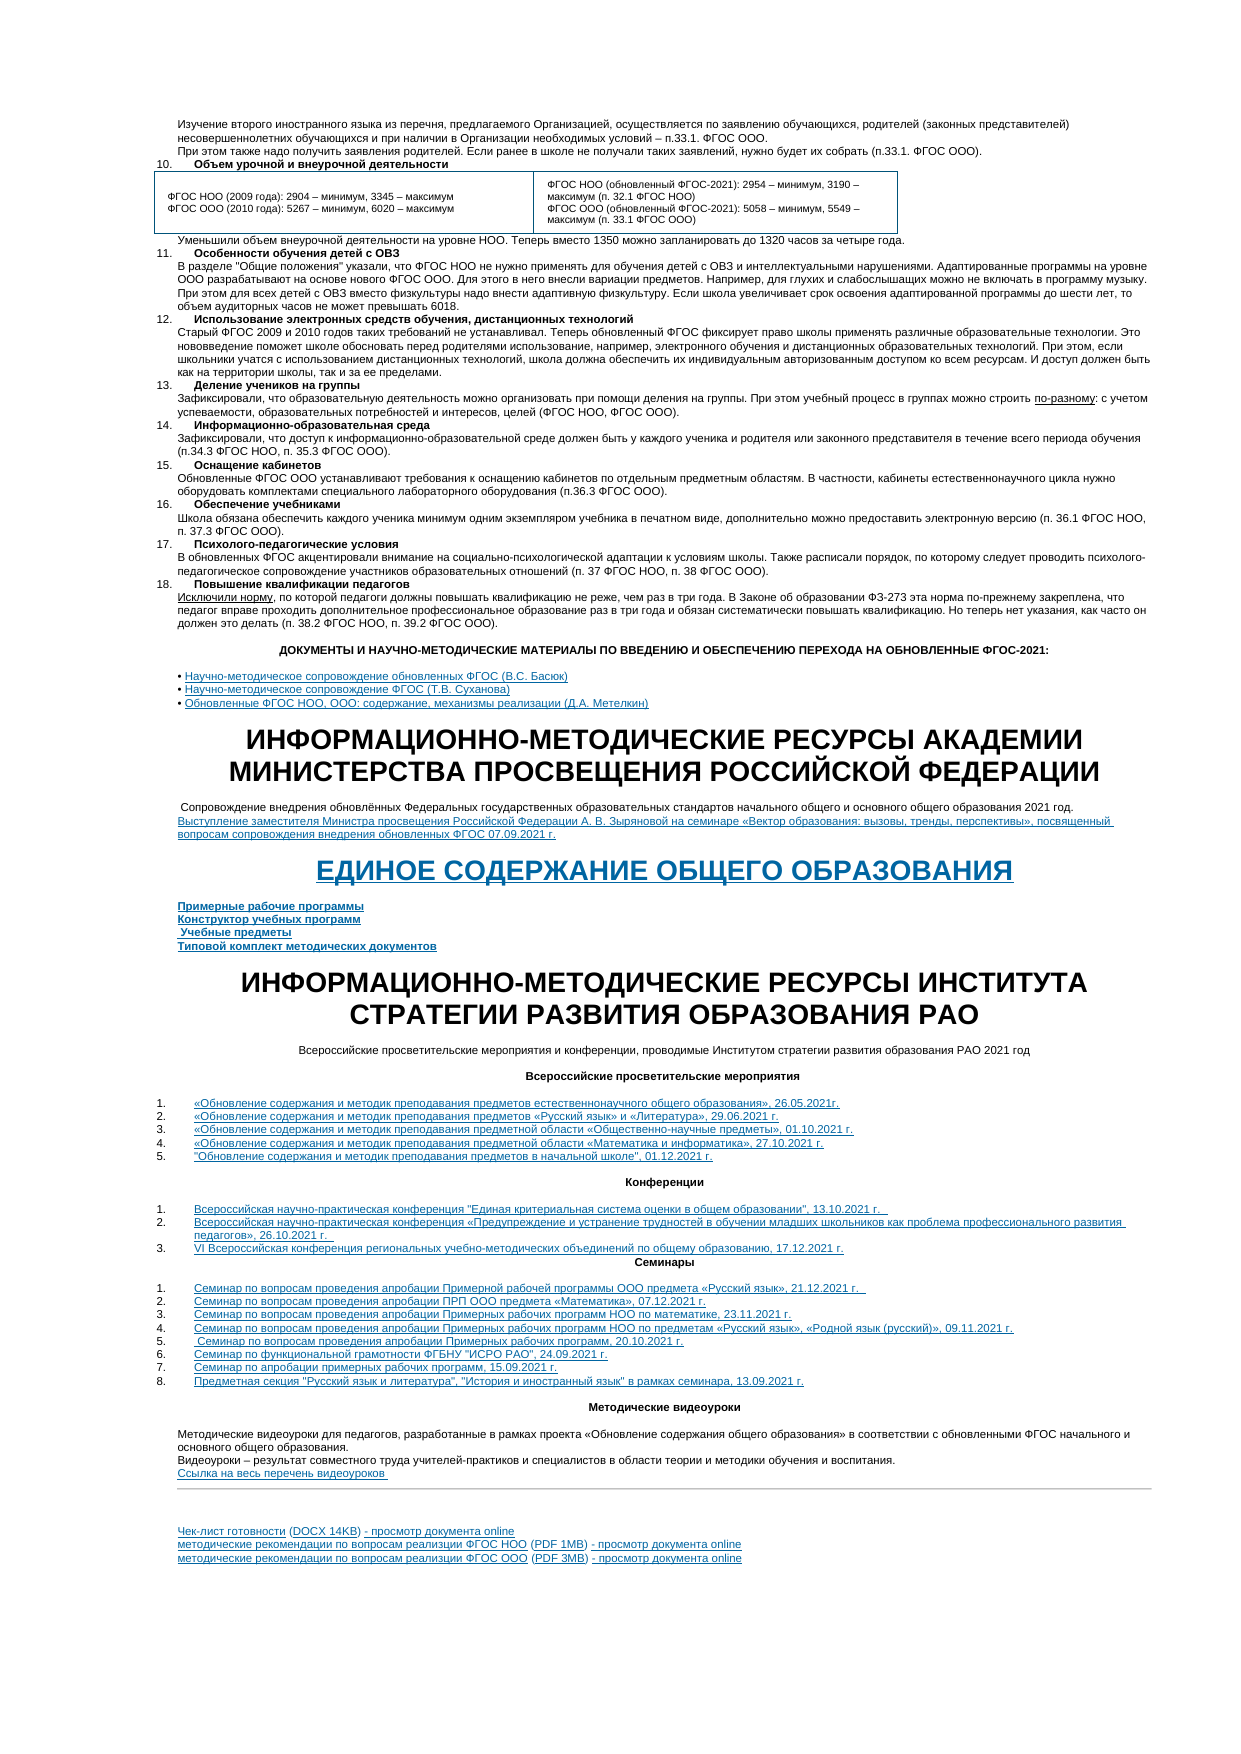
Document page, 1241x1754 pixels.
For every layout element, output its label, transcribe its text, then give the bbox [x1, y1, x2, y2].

list Семинар по вопросам проведения апробации Примерных рабочих программ, 20.10.2021 г. [156, 1334, 1152, 1348]
text Конструктор учебных программ [177, 913, 1152, 926]
text Семинары [177, 1255, 1152, 1268]
list Семинар по апробации примерных рабочих программ, 15.09.2021 г. [156, 1361, 1152, 1374]
list VI Всероссийская конференция региональных учебно-методических объединений по общему образованию, 17.12.2021 г. [156, 1242, 1152, 1255]
text Зафиксировали, что доступ к информационно-образовательной среде должен быть у каждого ученика и родителя или законного представителя в течение всего периода обучения (п.34.3 ФГОС НОО, п. 35.3 ФГОС ООО). [177, 432, 1152, 458]
text методические рекомендации по вопросам реализции ФГОС НОО (PDF 1MB) - просмотр документа online [177, 1538, 1152, 1551]
list «Обновление содержания и методик преподавания предметов «Русский язык» и «Литература», 29.06.2021 г. [156, 1110, 1152, 1123]
text ИНФОРМАЦИОННО-МЕТОДИЧЕСКИЕ РЕСУРСЫ АКАДЕМИИ МИНИСТЕРСТВА ПРОСВЕЩЕНИЯ РОССИЙСКОЙ ФЕДЕРАЦИИ [177, 723, 1152, 788]
list «Обновление содержания и методик преподавания предметов естественнонаучного общего образования», 26.05.2021г. [156, 1096, 1152, 1110]
list Повышение квалификации педагогов [156, 577, 1152, 591]
text • Научно-методическое сопровождение обновленных ФГОС (В.С. Басюк) [177, 670, 1152, 683]
list Оснащение кабинетов [156, 458, 1152, 471]
list Деление учеников на группы [156, 379, 1152, 392]
text Школа обязана обеспечить каждого ученика минимум одним экземпляром учебника в печатном виде, дополнительно можно предоставить электронную версию (п. 36.1 ФГОС НОО, п. 37.3 ФГОС ООО). [177, 511, 1152, 538]
text Изучение второго иностранного языка из перечня, предлагаемого Организацией, осуществляется по заявлению обучающихся, родителей (законных представителей) несовершеннолетних обучающихся и при наличии в Организации необходимых условий – п.33.1. ФГОС ООО. [177, 118, 1152, 144]
list Психолого-педагогические условия [156, 538, 1152, 551]
text Выступление заместителя Министра просвещения Российской Федерации А. В. Зыряновой на семинаре «Вектор образования: вызовы, тренды, перспективы», посвященный вопросам сопровождения внедрения обновленных ФГОС 07.09.2021 г. [177, 814, 1152, 841]
text Уменьшили объем внеурочной деятельности на уровне НОО. Теперь вместо 1350 можно запланировать до 1320 часов за четыре года. [177, 233, 1152, 247]
text В обновленных ФГОС акцентировали внимание на социально-психологической адаптации к условиям школы. Также расписали порядок, по которому следует проводить психолого-педагогическое сопровождение участников образовательных отношений (п. 37 ФГОС НОО, п. 38 ФГОС ООО). [177, 551, 1152, 577]
list Предметная секция "Русский язык и литература", "История и иностранный язык" в рамках семинара, 13.09.2021 г. [156, 1374, 1152, 1387]
text В разделе "Общие положения" указали, что ФГОС НОО не нужно применять для обучения детей с ОВЗ и интеллектуальными нарушениями. Адаптированные программы на уровне ООО разрабатывают на основе нового ФГОС ООО. Для этого в него внесли вариации предметов. Например, для глухих и слабослышащих можно не включать в программу музыку. При этом для всех детей с ОВЗ вместо физкультуры надо внести адаптивную физкультуру. Если школа увеличивает срок освоения адаптированной программы до шести лет, то объем аудиторных часов не может превышать 6018. [177, 260, 1152, 313]
text Методические видеоуроки для педагогов, разработанные в рамках проекта «Обновление содержания общего образования» в соответствии с обновленными ФГОС начального и основного общего образования. [177, 1427, 1152, 1454]
table_header ФГОС НОО (2009 года): 2904 – минимум, 3345 – максимум ФГОС ООО (2010 года): 5267 – минимум, 6020 – максимум [155, 172, 533, 233]
text Конференции [177, 1176, 1152, 1189]
list Объем урочной и внеурочной деятельности [156, 158, 1152, 171]
text Примерные рабочие программы [177, 899, 1152, 913]
text При этом также надо получить заявления родителей. Если ранее в школе не получали таких заявлений, нужно будет их собрать (п.33.1. ФГОС ООО). [177, 144, 1152, 158]
text ИНФОРМАЦИОННО-МЕТОДИЧЕСКИЕ РЕСУРСЫ ИНСТИТУТА СТРАТЕГИИ РАЗВИТИЯ ОБРАЗОВАНИЯ РАО [177, 966, 1152, 1030]
list Особенности обучения детей с ОВЗ [156, 247, 1152, 260]
list Обеспечение учебниками [156, 498, 1152, 511]
list Семинар по функциональной грамотности ФГБНУ "ИСРО РАО", 24.09.2021 г. [156, 1348, 1152, 1361]
text Всероссийские просветительские мероприятия [177, 1070, 1152, 1083]
list Семинар по вопросам проведения апробации Примерной рабочей программы ООО предмета «Русский язык», 21.12.2021 г. [156, 1282, 1152, 1295]
text Всероссийские просветительские мероприятия и конференции, проводимые Институтом стратегии развития образования РАО 2021 год [177, 1043, 1152, 1057]
text Методические видеоуроки [177, 1401, 1152, 1414]
text Обновленные ФГОС ООО устанавливают требования к оснащению кабинетов по отдельным предметным областям. В частности, кабинеты естественнонаучного цикла нужно оборудовать комплектами специального лабораторного оборудования (п.36.3 ФГОС ООО). [177, 471, 1152, 498]
list «Обновление содержания и методик преподавания предметной области «Математика и информатика», 27.10.2021 г. [156, 1136, 1152, 1149]
text Старый ФГОС 2009 и 2010 годов таких требований не устанавливал. Теперь обновленный ФГОС фиксирует право школы применять различные образовательные технологии. Это нововведение поможет школе обосновать перед родителями использование, например, электронного обучения и дистанционных образовательных технологий. При этом, если школьники учатся с использованием дистанционных технологий, школа должна обеспечить их индивидуальным авторизованным доступом ко всем ресурсам. И доступ должен быть как на территории школы, так и за ее пределами. [177, 326, 1152, 379]
text Чек-лист готовности (DOCX 14KB) - просмотр документа online [177, 1525, 1152, 1538]
text Сопровождение внедрения обновлённых Федеральных государственных образовательных стандартов начального общего и основного общего образования 2021 год. [177, 801, 1152, 814]
text Зафиксировали, что образовательную деятельность можно организовать при помощи деления на группы. При этом учебный процесс в группах можно строить по-разному: с учетом успеваемости, образовательных потребностей и интересов, целей (ФГОС НОО, ФГОС ООО). [177, 392, 1152, 418]
list Семинар по вопросам проведения апробации Примерных рабочих программ НОО по математике, 23.11.2021 г. [156, 1308, 1152, 1321]
list Семинар по вопросам проведения апробации Примерных рабочих программ НОО по предметам «Русский язык», «Родной язык (русский)», 09.11.2021 г. [156, 1321, 1152, 1334]
text ЕДИНОЕ СОДЕРЖАНИЕ ОБЩЕГО ОБРАЗОВАНИЯ [177, 854, 1152, 886]
list "Обновление содержания и методик преподавания предметов в начальной школе", 01.12.2021 г. [156, 1149, 1152, 1163]
list Семинар по вопросам проведения апробации ПРП ООО предмета «Математика», 07.12.2021 г. [156, 1295, 1152, 1308]
table_header ФГОС НОО (обновленный ФГОС-2021): 2954 – минимум, 3190 – максимум (п. 32.1 ФГОС НОО) ФГОС ООО (обновленный ФГОС-2021): 5058 – минимум, 5549 – максимум (п. 33.1 ФГОС ООО) [534, 172, 897, 233]
text Исключили норму, по которой педагоги должны повышать квалификацию не реже, чем раз в три года. В Законе об образовании ФЗ-273 эта норма по-прежнему закреплена, что педагог вправе проходить дополнительное профессиональное образование раз в три года и обязан систематически повышать квалификацию. Но теперь нет указания, как часто он должен это делать (п. 38.2 ФГОС НОО, п. 39.2 ФГОС ООО). [177, 591, 1152, 630]
list Всероссийская научно-практическая конференция «Предупреждение и устранение трудностей в обучении младших школьников как проблема профессионального развития педагогов», 26.10.2021 г. [156, 1216, 1152, 1242]
text методические рекомендации по вопросам реализции ФГОС ООО (PDF 3MB) - просмотр документа online [177, 1551, 1152, 1564]
list Информационно-образовательная среда [156, 418, 1152, 432]
text Видеоуроки – результат совместного труда учителей-практиков и специалистов в области теории и методики обучения и воспитания. [177, 1454, 1152, 1467]
text ДОКУМЕНТЫ И НАУЧНО-МЕТОДИЧЕСКИЕ МАТЕРИАЛЫ ПО ВВЕДЕНИЮ И ОБЕСПЕЧЕНИЮ ПЕРЕХОДА НА ОБНОВЛЕННЫЕ ФГОС-2021: [177, 643, 1152, 657]
text Типовой комплект методических документов [177, 939, 1152, 952]
list Использование электронных средств обучения, дистанционных технологий [156, 313, 1152, 326]
text Ссылка на весь перечень видеоуроков [177, 1467, 1152, 1480]
text Учебные предметы [177, 926, 1152, 939]
text • Научно-методическое сопровождение ФГОС (Т.В. Суханова) [177, 683, 1152, 696]
list «Обновление содержания и методик преподавания предметной области «Общественно-научные предметы», 01.10.2021 г. [156, 1123, 1152, 1136]
list Всероссийская научно-практическая конференция "Единая критериальная система оценки в общем образовании", 13.10.2021 г. [156, 1202, 1152, 1216]
text • Обновленные ФГОС НОО, ООО: содержание, механизмы реализации (Д.А. Метелкин) [177, 696, 1152, 709]
